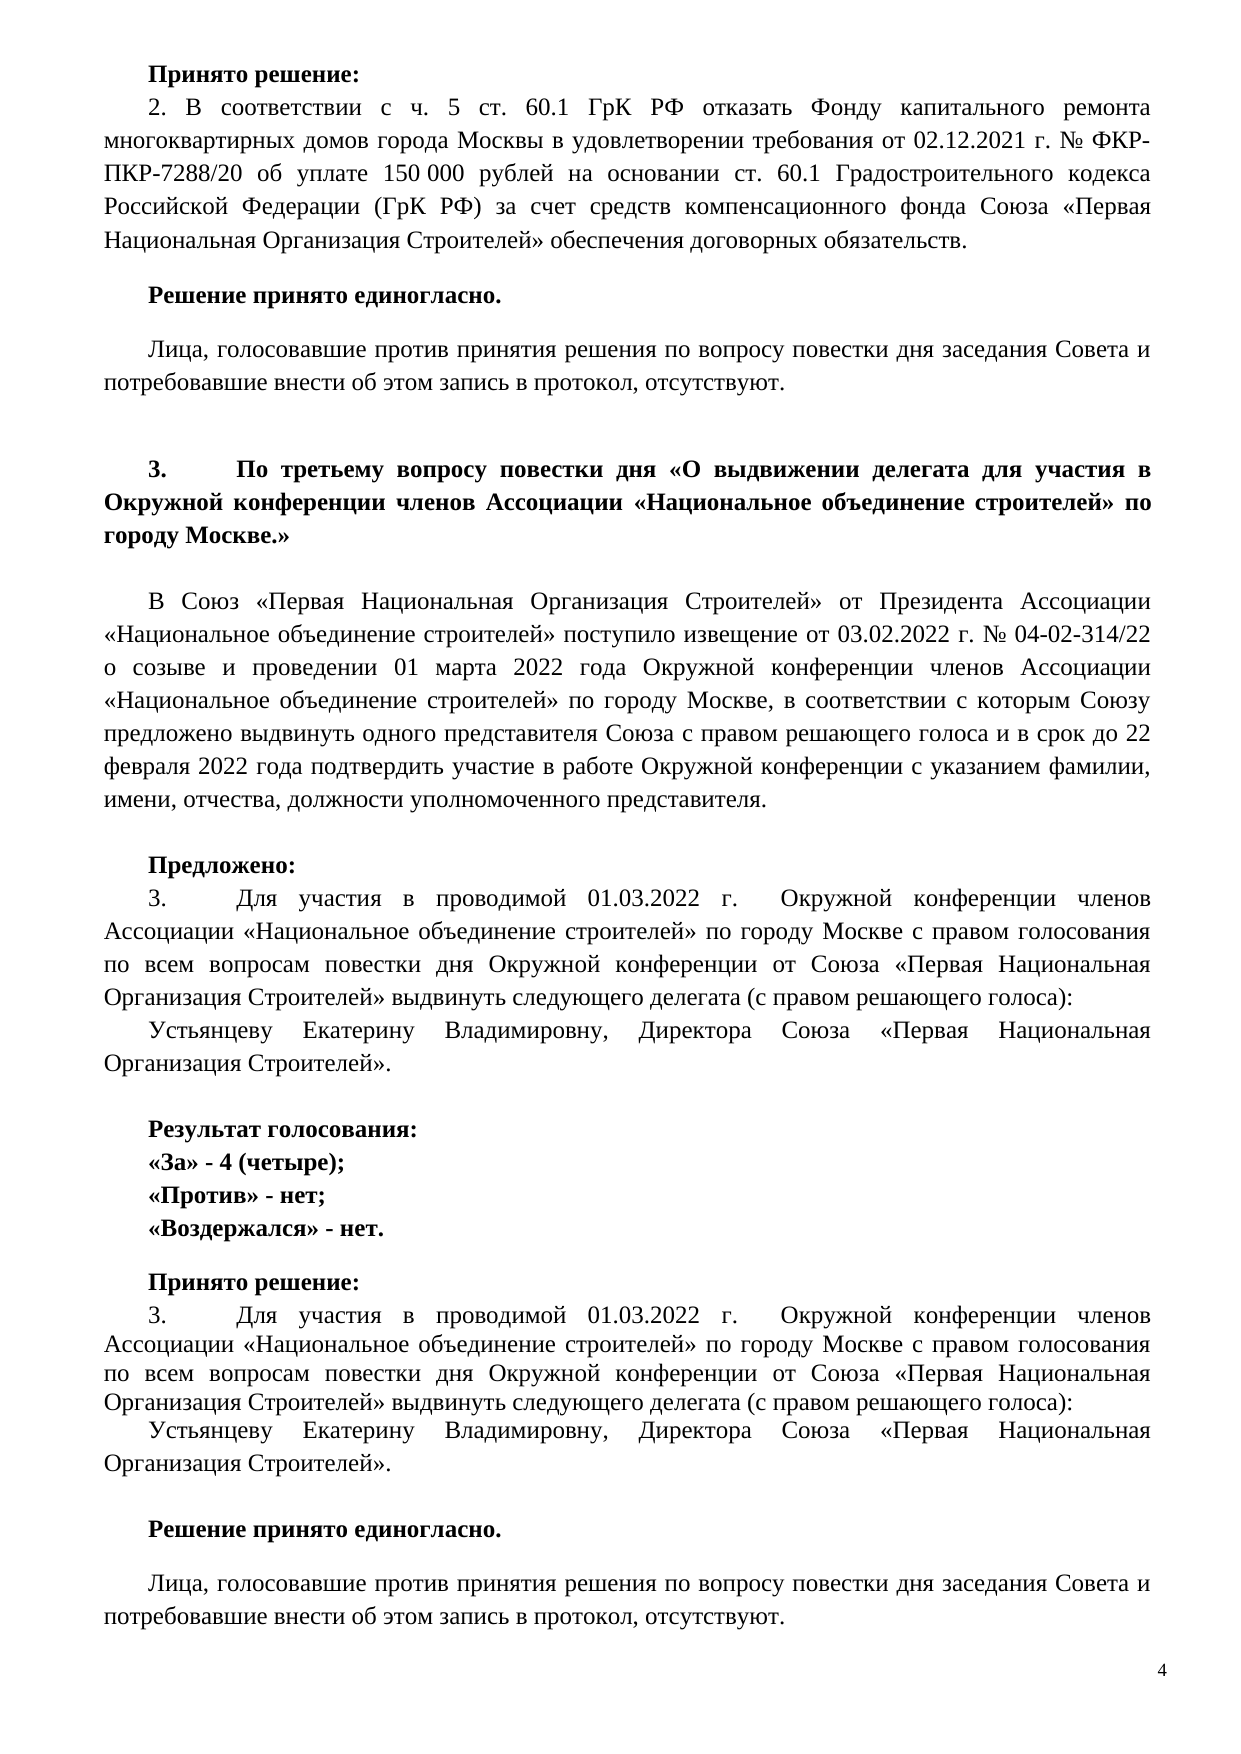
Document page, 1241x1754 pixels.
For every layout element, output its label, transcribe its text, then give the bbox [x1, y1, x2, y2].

text Устьянцеву Екатерину Владимировну, Директора Союза «Первая Национальная Организация Строителей». [103, 1015, 1152, 1077]
list Результат голосования: [103, 1114, 1152, 1143]
text Лица, голосовавшие против принятия решения по вопросу повестки дня заседания Совета и потребовавшие внести об этом запись в протокол, отсутствуют. [103, 334, 1152, 396]
list «За» - 4 (четыре); [103, 1147, 1152, 1176]
text Лица, голосовавшие против принятия решения по вопросу повестки дня заседания Совета и потребовавшие внести об этом запись в протокол, отсутствуют. [103, 1568, 1152, 1630]
list Решение принято единогласно. [103, 1514, 1152, 1543]
text Предложено: [103, 850, 1152, 879]
list Решение принято единогласно. [103, 280, 1152, 309]
text В Союз «Первая Национальная Организация Строителей» от Президента Ассоциации «Национальное объединение строителей» поступило извещение от 03.02.2022 г. № 04-02-314/22 о созыве и проведении 01 марта 2022 года Окружной конференции членов Ассоциации «Национальное объединение строителей» по городу Москве, в соответствии с которым Союзу предложено выдвинуть одного представителя Союза с правом решающего голоса и в срок до 22 февраля 2022 года подтвердить участие в работе Окружной конференции с указанием фамилии, имени, отчества, должности уполномоченного представителя. [103, 586, 1152, 813]
list «Воздержался» - нет. [103, 1213, 1152, 1242]
list «Против» - нет; [103, 1180, 1152, 1209]
text Принято решение: [103, 59, 1152, 88]
text Устьянцеву Екатерину Владимировну, Директора Союза «Первая Национальная Организация Строителей». [103, 1415, 1152, 1477]
list По третьему вопросу повестки дня «О выдвижении делегата для участия в Окружной конференции членов Ассоциации «Национальное объединение строителей» по городу Москве.» [103, 454, 1152, 549]
text 3. Для участия в проводимой 01.03.2022 г. Окружной конференции членов Ассоциации «Национальное объединение строителей» по городу Москве с правом голосования по всем вопросам повестки дня Окружной конференции от Союза «Первая Национальная Организация Строителей» выдвинуть следующего делегата (с правом решающего голоса): [103, 883, 1152, 1011]
text Принято решение: [103, 1267, 1152, 1296]
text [103, 92, 1152, 255]
text 3. Для участия в проводимой 01.03.2022 г. Окружной конференции членов Ассоциации «Национальное объединение строителей» по городу Москве с правом голосования по всем вопросам повестки дня Окружной конференции от Союза «Первая Национальная Организация Строителей» выдвинуть следующего делегата (с правом решающего голоса): [103, 1300, 1152, 1415]
